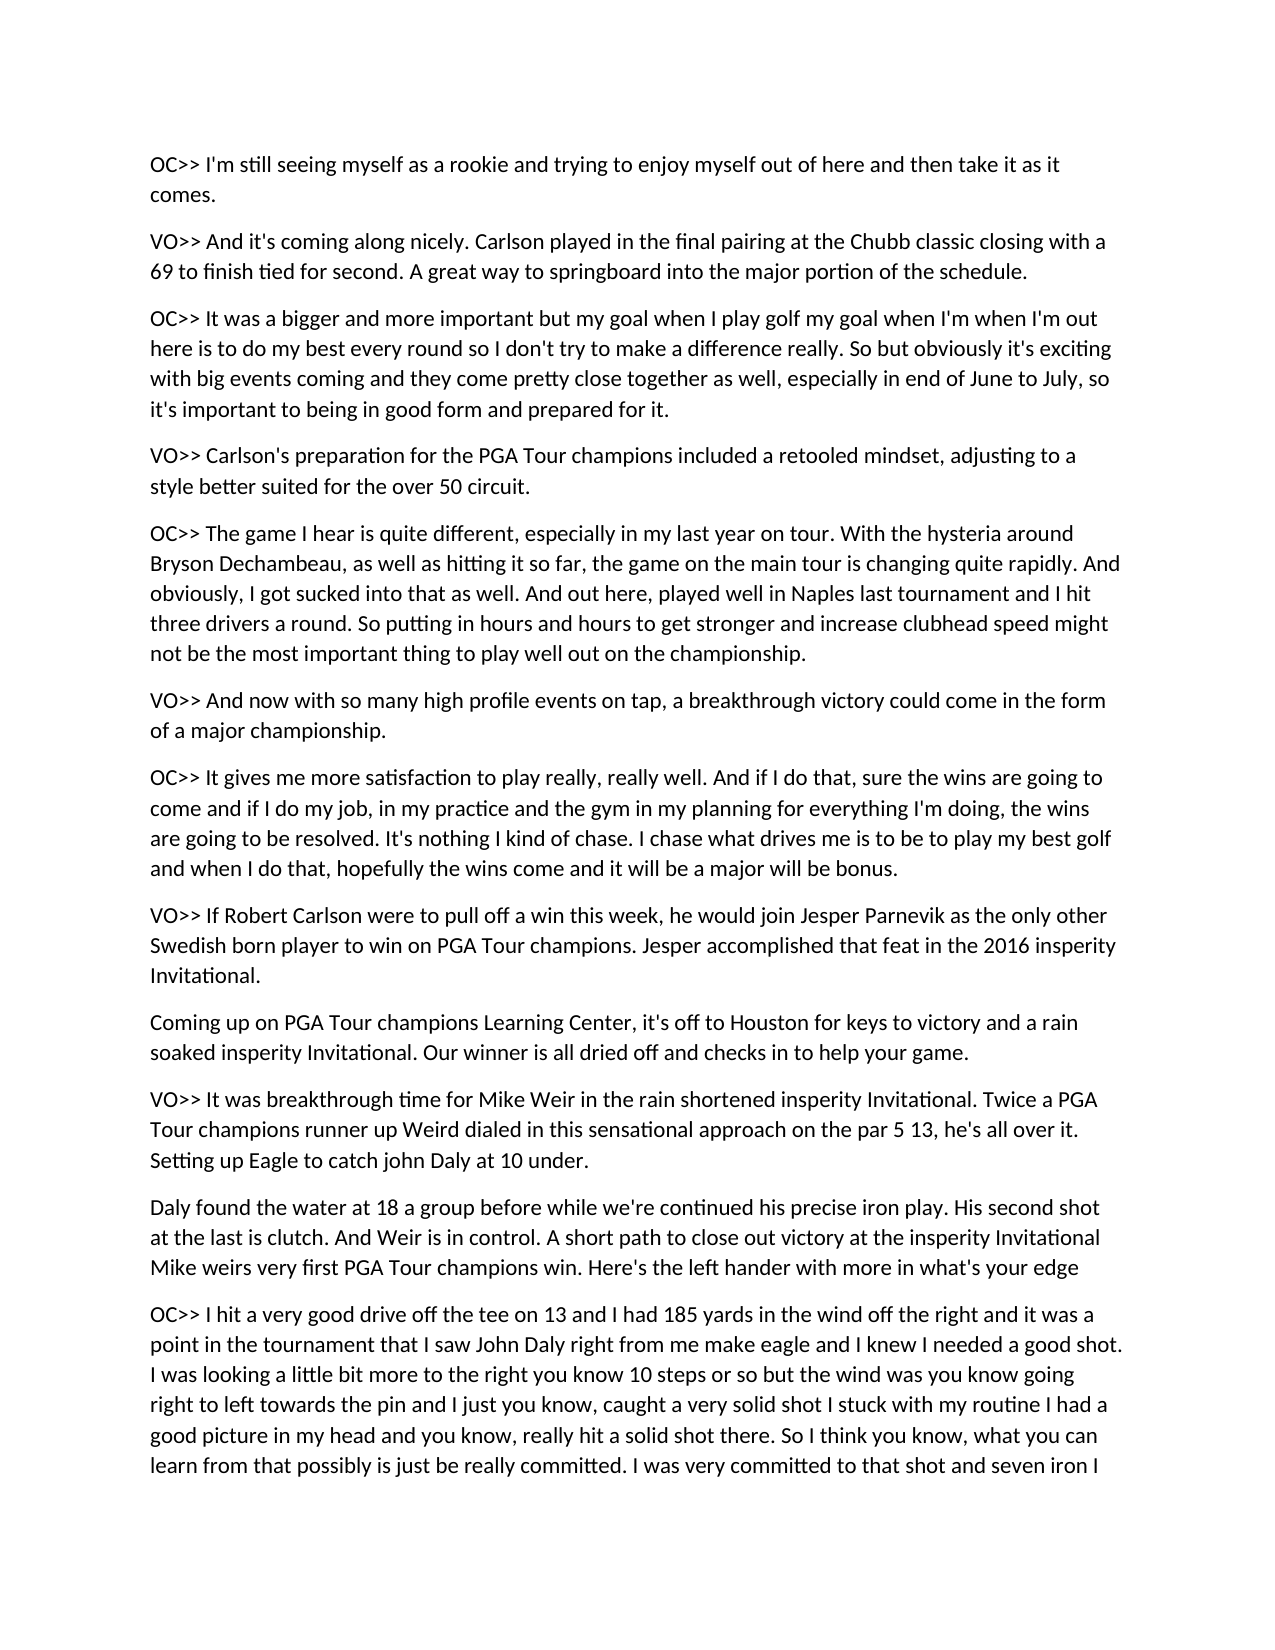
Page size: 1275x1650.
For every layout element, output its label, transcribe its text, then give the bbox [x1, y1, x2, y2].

text VO>> Carlson's preparation for the PGA Tour champions included a retooled mindset, adjusting to a style better suited for the over 50 circuit. [150, 442, 1125, 500]
text OC>> It gives me more satisfaction to play really, really well. And if I do that, sure the wins are going to come and if I do my job, in my practice and the gym in my planning for everything I'm doing, the wins are going to be resolved. It's nothing I kind of chase. I chase what drives me is to be to play my best golf and when I do that, hopefully the wins come and it will be a major will be bonus. [150, 763, 1125, 882]
text VO>> If Robert Carlson were to pull off a win this week, he would join Jesper Parnevik as the only other Swedish born player to win on PGA Tour champions. Jesper accomplished that feat in the 2016 insperity Invitational. [150, 901, 1125, 989]
text Daly found the water at 18 a group before while we're continued his precise iron play. His second shot at the last is clutch. And Weir is in control. A short path to close out victory at the insperity Invitational Mike weirs very first PGA Tour champions win. Here's the left hander with more in what's your edge [150, 1193, 1125, 1281]
text OC>> The game I hear is quite different, especially in my last year on tour. With the hysteria around Bryson Dechambeau, as well as hitting it so far, the game on the main tour is changing quite rapidly. And obviously, I got sucked into that as well. And out here, played well in Naples last tournament and I hit three drivers a round. So putting in hours and hours to get stronger and increase clubhead speed might not be the most important thing to play well out on the championship. [150, 519, 1125, 668]
text OC>> It was a bigger and more important but my goal when I play golf my goal when I'm when I'm out here is to do my best every round so I don't try to make a difference really. So but obviously it's exciting with big events coming and they come pretty close together as well, especially in end of June to July, so it's important to being in good form and prepared for it. [150, 304, 1125, 423]
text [150, 1300, 1125, 1479]
text OC>> I'm still seeing myself as a rookie and trying to enjoy myself out of here and then take it as it comes. [150, 150, 1125, 208]
text VO>> It was breakthrough time for Mike Weir in the rain shortened insperity Invitational. Twice a PGA Tour champions runner up Weird dialed in this sensational approach on the par 5 13, he's all over it. Setting up Eagle to catch john Daly at 10 under. [150, 1085, 1125, 1174]
text VO>> And it's coming along nicely. Carlson played in the final pairing at the Chubb classic closing with a 69 to finish tied for second. A great way to springboard into the major portion of the schedule. [150, 227, 1125, 285]
text Coming up on PGA Tour champions Learning Center, it's off to Houston for keys to victory and a rain soaked insperity Invitational. Our winner is all dried off and checks in to help your game. [150, 1008, 1125, 1067]
text VO>> And now with so many high profile events on tap, a breakthrough victory could come in the form of a major championship. [150, 686, 1125, 745]
